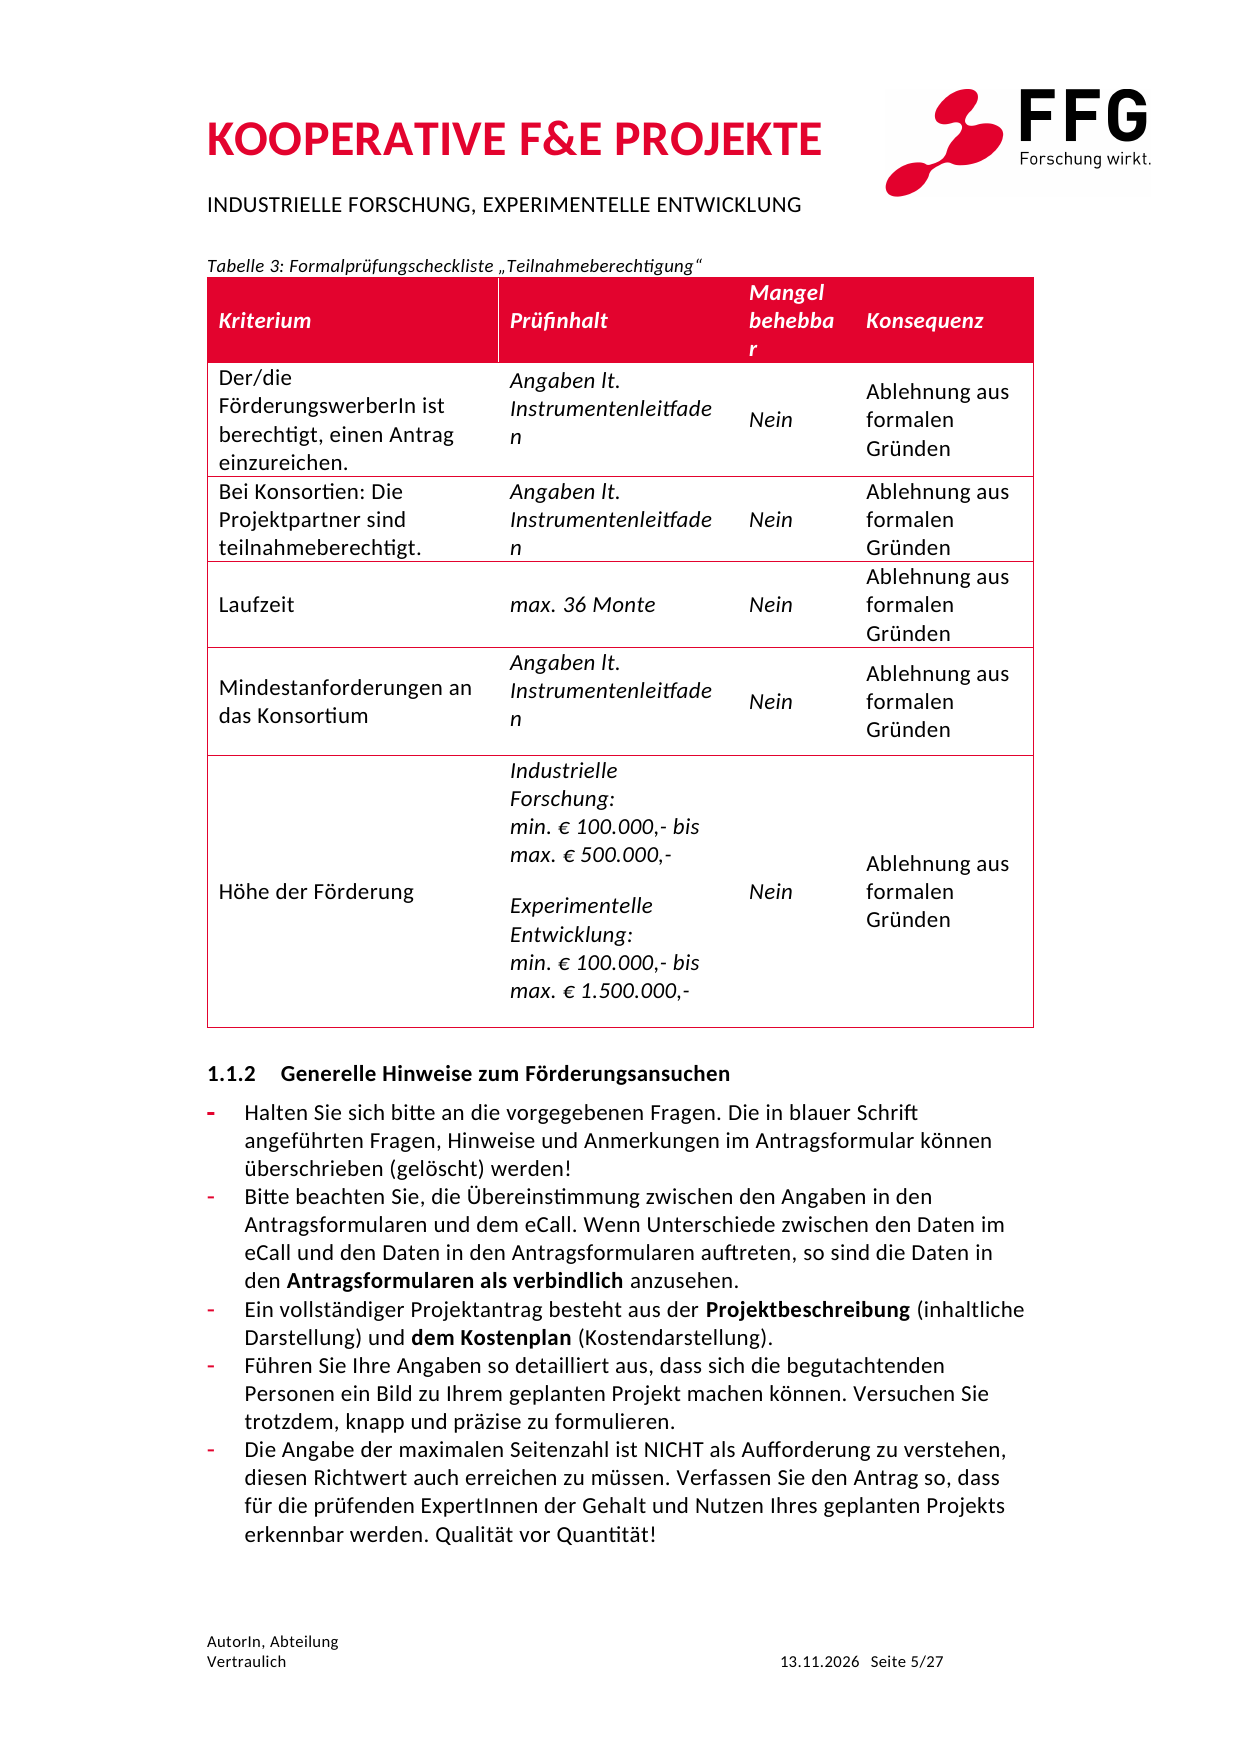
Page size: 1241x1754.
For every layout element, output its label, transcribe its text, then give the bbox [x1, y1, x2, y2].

table_cell Mindestanforderungen an das Konsortium [208, 648, 498, 755]
list Ein vollständiger Projektantrag besteht aus der Projektbeschreibung (inhaltliche Darstellung) und dem Kostenplan (Kostendarstellung). [207, 1294, 1033, 1351]
list Die Angabe der maximalen Seitenzahl ist NICHT als Aufforderung zu verstehen, diesen Richtwert auch erreichen zu müssen. Verfassen Sie den Antrag so, dass für die prüfenden ExpertInnen der Gehalt und Nutzen Ihres geplanten Projekts erkennbar werden. Qualität vor Quantität! [207, 1435, 1033, 1548]
table_cell Industrielle Forschung: min. € 100.000,- bis max. € 500.000,- Experimentelle Entwicklung: min. € 100.000,- bis max. € 1.500.000,- [499, 756, 738, 1027]
table_cell Ablehnung aus formalen Gründen [855, 363, 1033, 476]
table_cell Nein [738, 562, 855, 647]
table_cell Nein [738, 756, 855, 1027]
table_cell Höhe der Förderung [208, 756, 498, 1027]
table_header Kriterium [208, 278, 498, 362]
table_cell Der/die FörderungswerberIn ist berechtigt, einen Antrag einzureichen. [208, 363, 498, 476]
picture [885, 89, 1151, 197]
table_cell Angaben lt. Instrumentenleitfaden [499, 363, 738, 476]
table_header Prüfinhalt [499, 278, 738, 362]
table_cell Ablehnung aus formalen Gründen [855, 562, 1033, 647]
table_header Mangel behebbar [738, 278, 855, 362]
subtitle Generelle Hinweise zum Förderungsansuchen [207, 1059, 1033, 1087]
table_cell Ablehnung aus formalen Gründen [855, 648, 1033, 755]
table_cell Ablehnung aus formalen Gründen [855, 477, 1033, 561]
table_cell Laufzeit [208, 562, 498, 647]
table_header Konsequenz [855, 278, 1033, 362]
list Halten Sie sich bitte an die vorgegebenen Fragen. Die in blauer Schrift angeführten Fragen, Hinweise und Anmerkungen im Antragsformular können überschrieben (gelöscht) werden! [207, 1098, 1033, 1182]
table_cell Angaben lt. Instrumentenleitfaden [499, 477, 738, 561]
table_cell Nein [738, 477, 855, 561]
table_cell Nein [738, 363, 855, 476]
list Führen Sie Ihre Angaben so detailliert aus, dass sich die begutachtenden Personen ein Bild zu Ihrem geplanten Projekt machen können. Versuchen Sie trotzdem, knapp und präzise zu formulieren. [207, 1351, 1033, 1435]
text Tabelle 3: Formalprüfungscheckliste „Teilnahmeberechtigung“ [207, 254, 1033, 277]
table_cell Bei Konsortien: Die Projektpartner sind teilnahmeberechtigt. [208, 477, 498, 561]
table_cell Ablehnung aus formalen Gründen [855, 756, 1033, 1027]
table_cell Angaben lt. Instrumentenleitfaden [499, 648, 738, 755]
table_cell Nein [738, 648, 855, 755]
list Bitte beachten Sie, die Übereinstimmung zwischen den Angaben in den Antragsformularen und dem eCall. Wenn Unterschiede zwischen den Daten im eCall und den Daten in den Antragsformularen auftreten, so sind die Daten in den Antragsformularen als verbindlich anzusehen. [207, 1182, 1033, 1294]
table_cell max. 36 Monte [499, 562, 738, 647]
